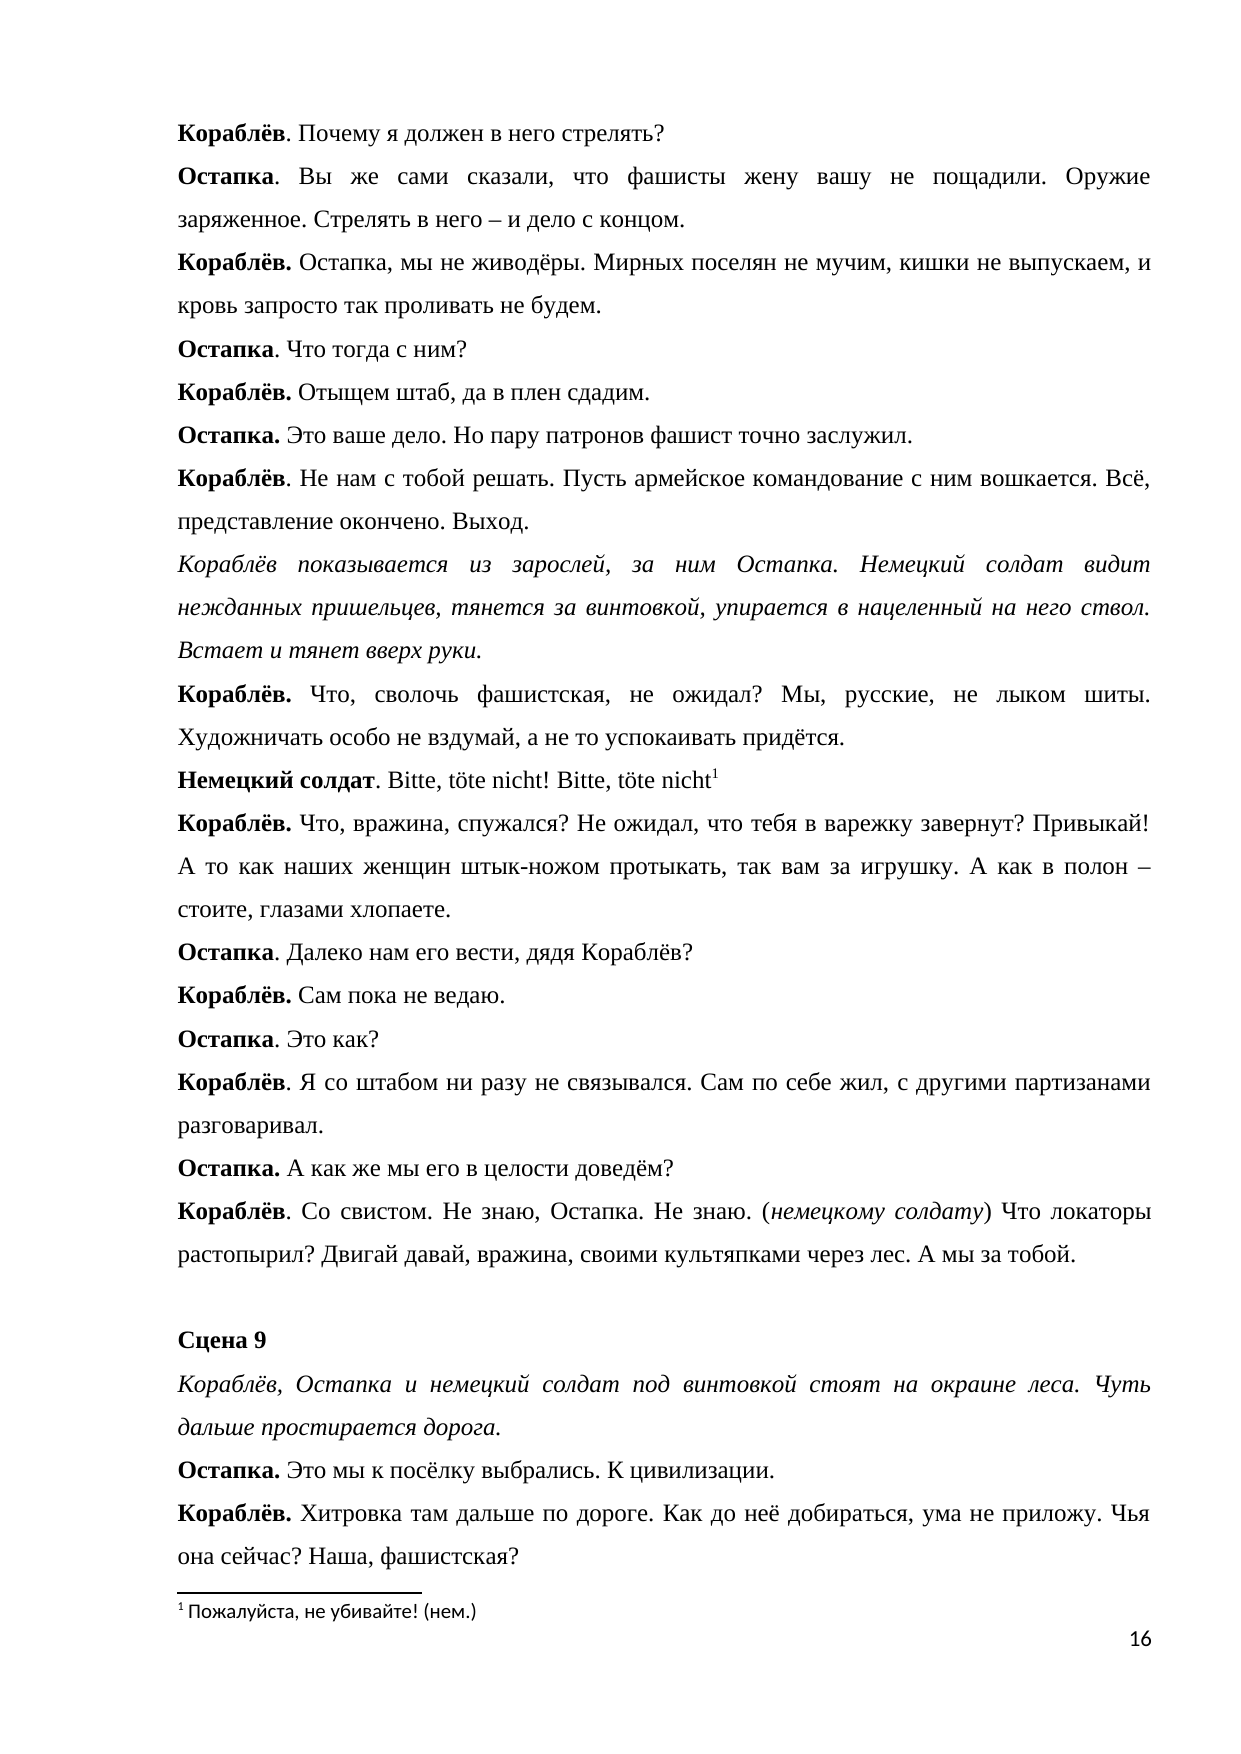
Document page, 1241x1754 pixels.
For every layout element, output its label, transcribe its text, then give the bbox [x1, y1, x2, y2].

text Остапка. Что тогда с ним? [177, 334, 1152, 362]
text Остапка. Это ваше дело. Но пару патронов фашист точно заслужил. [177, 420, 1152, 449]
text Кораблёв. Отыщем штаб, да в плен сдадим. [177, 377, 1152, 406]
text Кораблёв, Остапка и немецкий солдат под винтовкой стоят на окраине леса. Чуть дальше простирается дорога. [177, 1369, 1152, 1441]
text Остапка. Это как? [177, 1024, 1152, 1052]
text Кораблёв. Со свистом. Не знаю, Остапка. Не знаю. (немецкому солдату) Что локаторы растопырил? Двигай давай, вражина, своими культяпками через лес. А мы за тобой. [177, 1196, 1152, 1268]
text Кораблёв. Я со штабом ни разу не связывался. Сам по себе жил, с другими партизанами разговаривал. [177, 1067, 1152, 1139]
text Кораблёв. Хитровка там дальше по дороге. Как до неё добираться, ума не приложу. Чья она сейчас? Наша, фашистская? [177, 1498, 1152, 1570]
text Кораблёв. Что, вражина, спужался? Не ожидал, что тебя в варежку завернут? Привыкай! А то как наших женщин штык-ножом протыкать, так вам за игрушку. А как в полон – стоите, глазами хлопаете. [177, 808, 1152, 923]
text Остапка. Это мы к посёлку выбрались. К цивилизации. [177, 1455, 1152, 1484]
text Немецкий солдат. Bitte, töte nicht! Bitte, töte nicht [177, 765, 1152, 794]
text Кораблёв. Сам пока не ведаю. [177, 981, 1152, 1009]
text Сцена 9 [177, 1326, 1152, 1354]
text Кораблёв. Почему я должен в него стрелять? [177, 118, 1152, 147]
text Остапка. Вы же сами сказали, что фашисты жену вашу не пощадили. Оружие заряженное. Стрелять в него – и дело с концом. [177, 161, 1152, 233]
text Остапка. Далеко нам его вести, дядя Кораблёв? [177, 937, 1152, 966]
text Кораблёв. Остапка, мы не живодёры. Мирных поселян не мучим, кишки не выпускаем, и кровь запросто так проливать не будем. [177, 247, 1152, 319]
text Кораблёв. Не нам с тобой решать. Пусть армейское командование с ним вошкается. Всё, представление окончено. Выход. [177, 463, 1152, 535]
text Кораблёв. Что, сволочь фашистская, не ожидал? Мы, русские, не лыком шиты. Художничать особо не вздумай, а не то успокаивать придётся. [177, 679, 1152, 751]
text Остапка. А как же мы его в целости доведём? [177, 1153, 1152, 1182]
text Кораблёв показывается из зарослей, за ним Остапка. Немецкий солдат видит нежданных пришельцев, тянется за винтовкой, упирается в нацеленный на него ствол. Встает и тянет вверх руки. [177, 549, 1152, 664]
